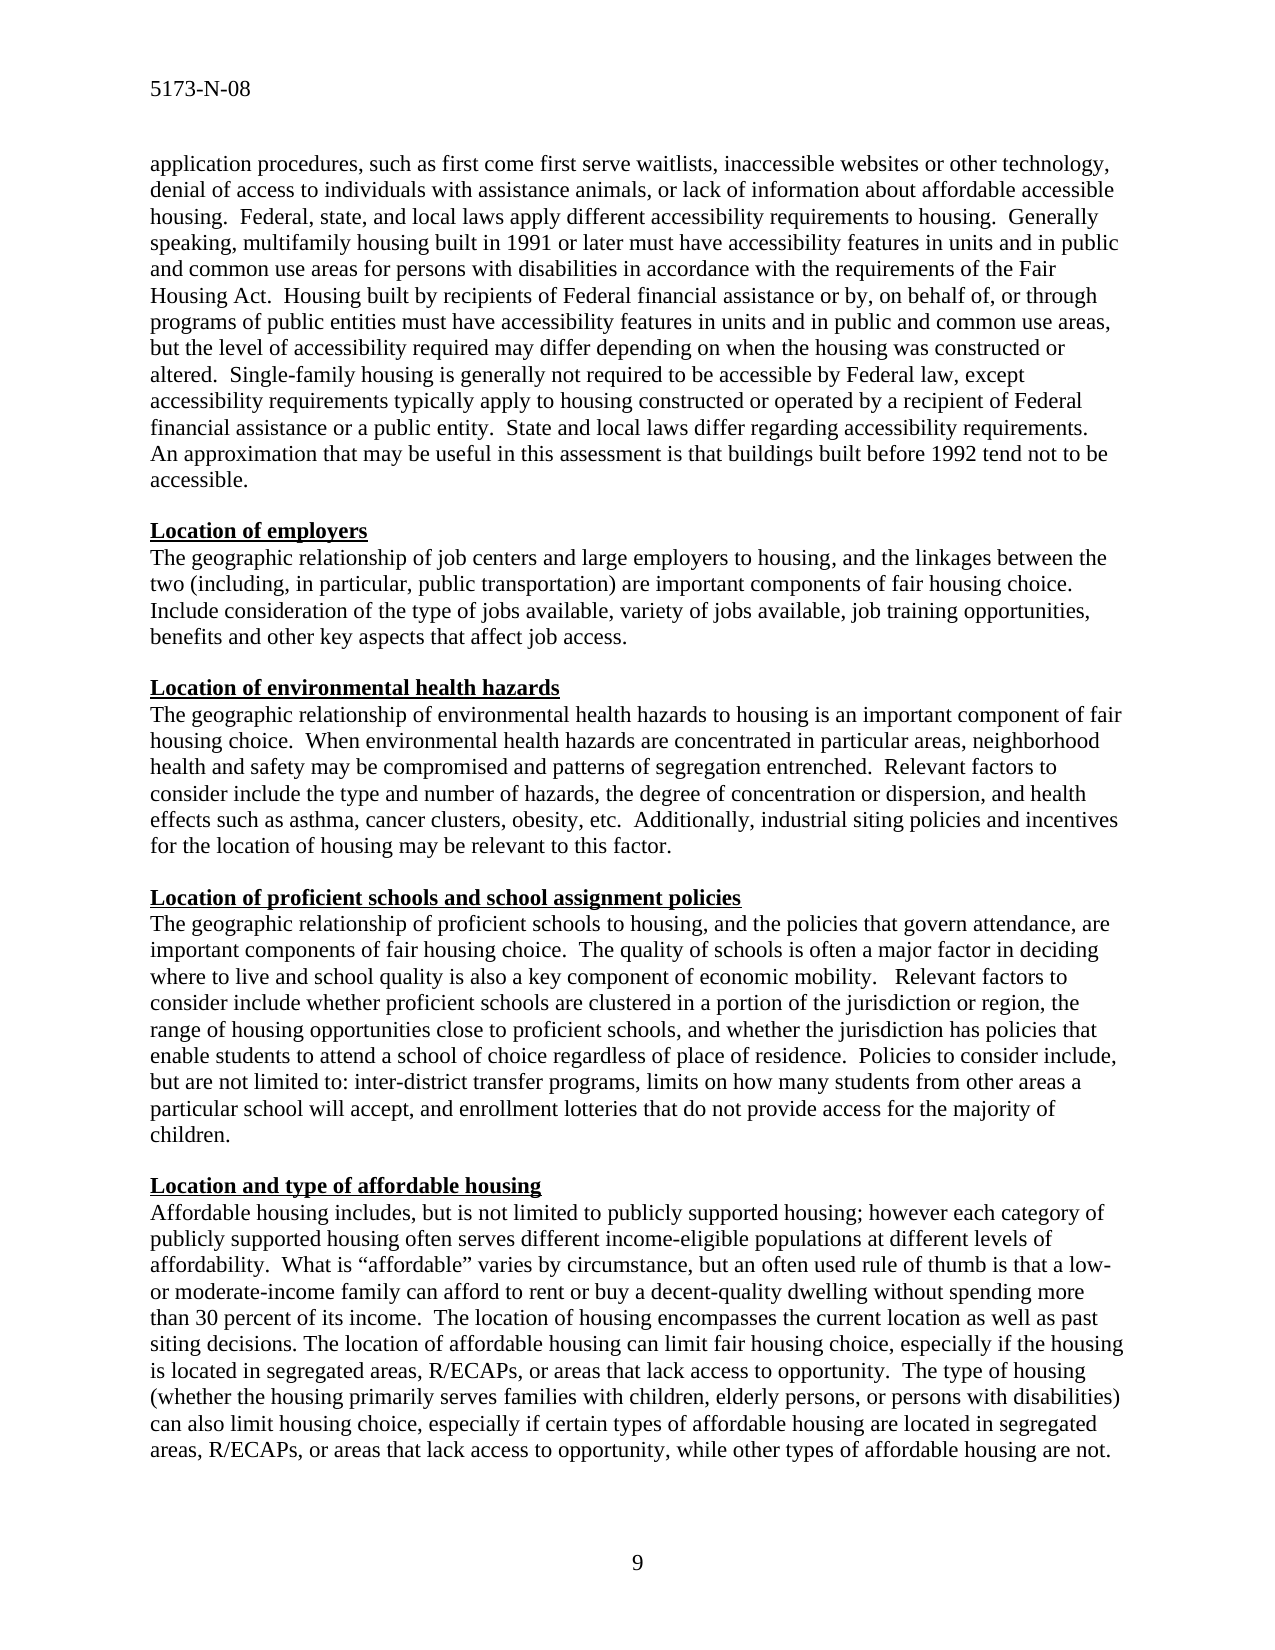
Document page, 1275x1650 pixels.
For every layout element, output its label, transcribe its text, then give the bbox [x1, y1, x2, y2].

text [150, 150, 1125, 493]
text Location of proficient schools and school assignment policies The geographic relationship of proficient schools to housing, and the policies that govern attendance, are important components of fair housing choice. The quality of schools is often a major factor in deciding where to live and school quality is also a key component of economic mobility. Relevant factors to consider include whether proficient schools are clustered in a portion of the jurisdiction or region, the range of housing opportunities close to proficient schools, and whether the jurisdiction has policies that enable students to attend a school of choice regardless of place of residence. Policies to consider include, but are not limited to: inter-district transfer programs, limits on how many students from other areas a particular school will accept, and enrollment lotteries that do not provide access for the majority of children. [150, 884, 1125, 1147]
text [150, 1172, 1125, 1462]
text Location of employers The geographic relationship of job centers and large employers to housing, and the linkages between the two (including, in particular, public transportation) are important components of fair housing choice. Include consideration of the type of jobs available, variety of jobs available, job training opportunities, benefits and other key aspects that affect job access. [150, 518, 1125, 649]
text Location of environmental health hazards The geographic relationship of environmental health hazards to housing is an important component of fair housing choice. When environmental health hazards are concentrated in particular areas, neighborhood health and safety may be compromised and patterns of segregation entrenched. Relevant factors to consider include the type and number of hazards, the degree of concentration or dispersion, and health effects such as asthma, cancer clusters, obesity, etc. Additionally, industrial siting policies and incentives for the location of housing may be relevant to this factor. [150, 674, 1125, 859]
